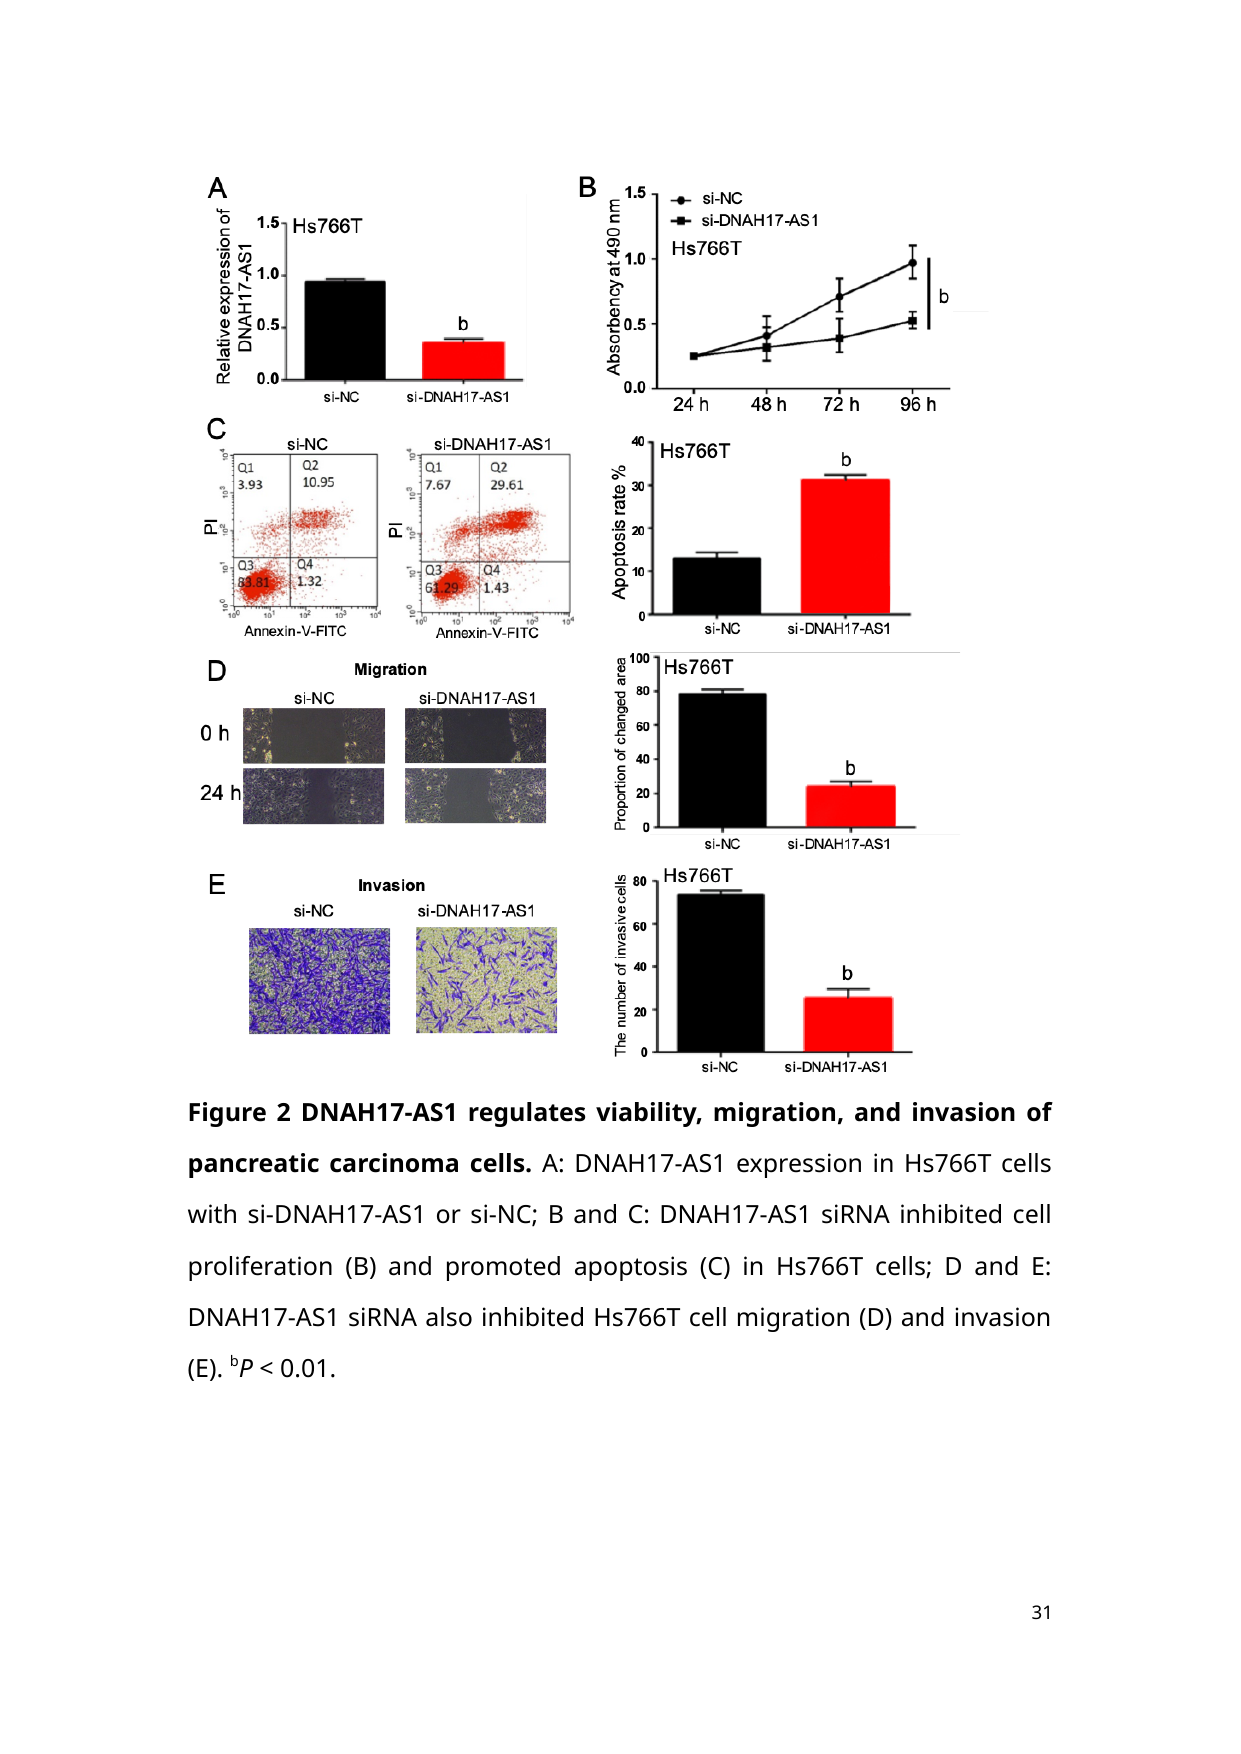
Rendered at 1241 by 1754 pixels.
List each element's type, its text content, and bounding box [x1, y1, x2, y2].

picture [187, 159, 1053, 1081]
text Figure 2 DNAH17-AS1 regulates viability, migration, and invasion of pancreatic carcinoma cells. A: DNAH17-AS1 expression in Hs766T cells with si-DNAH17-AS1 or si-NC; B and C: DNAH17-AS1 siRNA inhibited cell proliferation (B) and promoted apoptosis (C) in Hs766T cells; D and E: DNAH17-AS1 siRNA also inhibited Hs766T cell migration (D) and invasion (E). bP < 0.01. [187, 1095, 1053, 1384]
